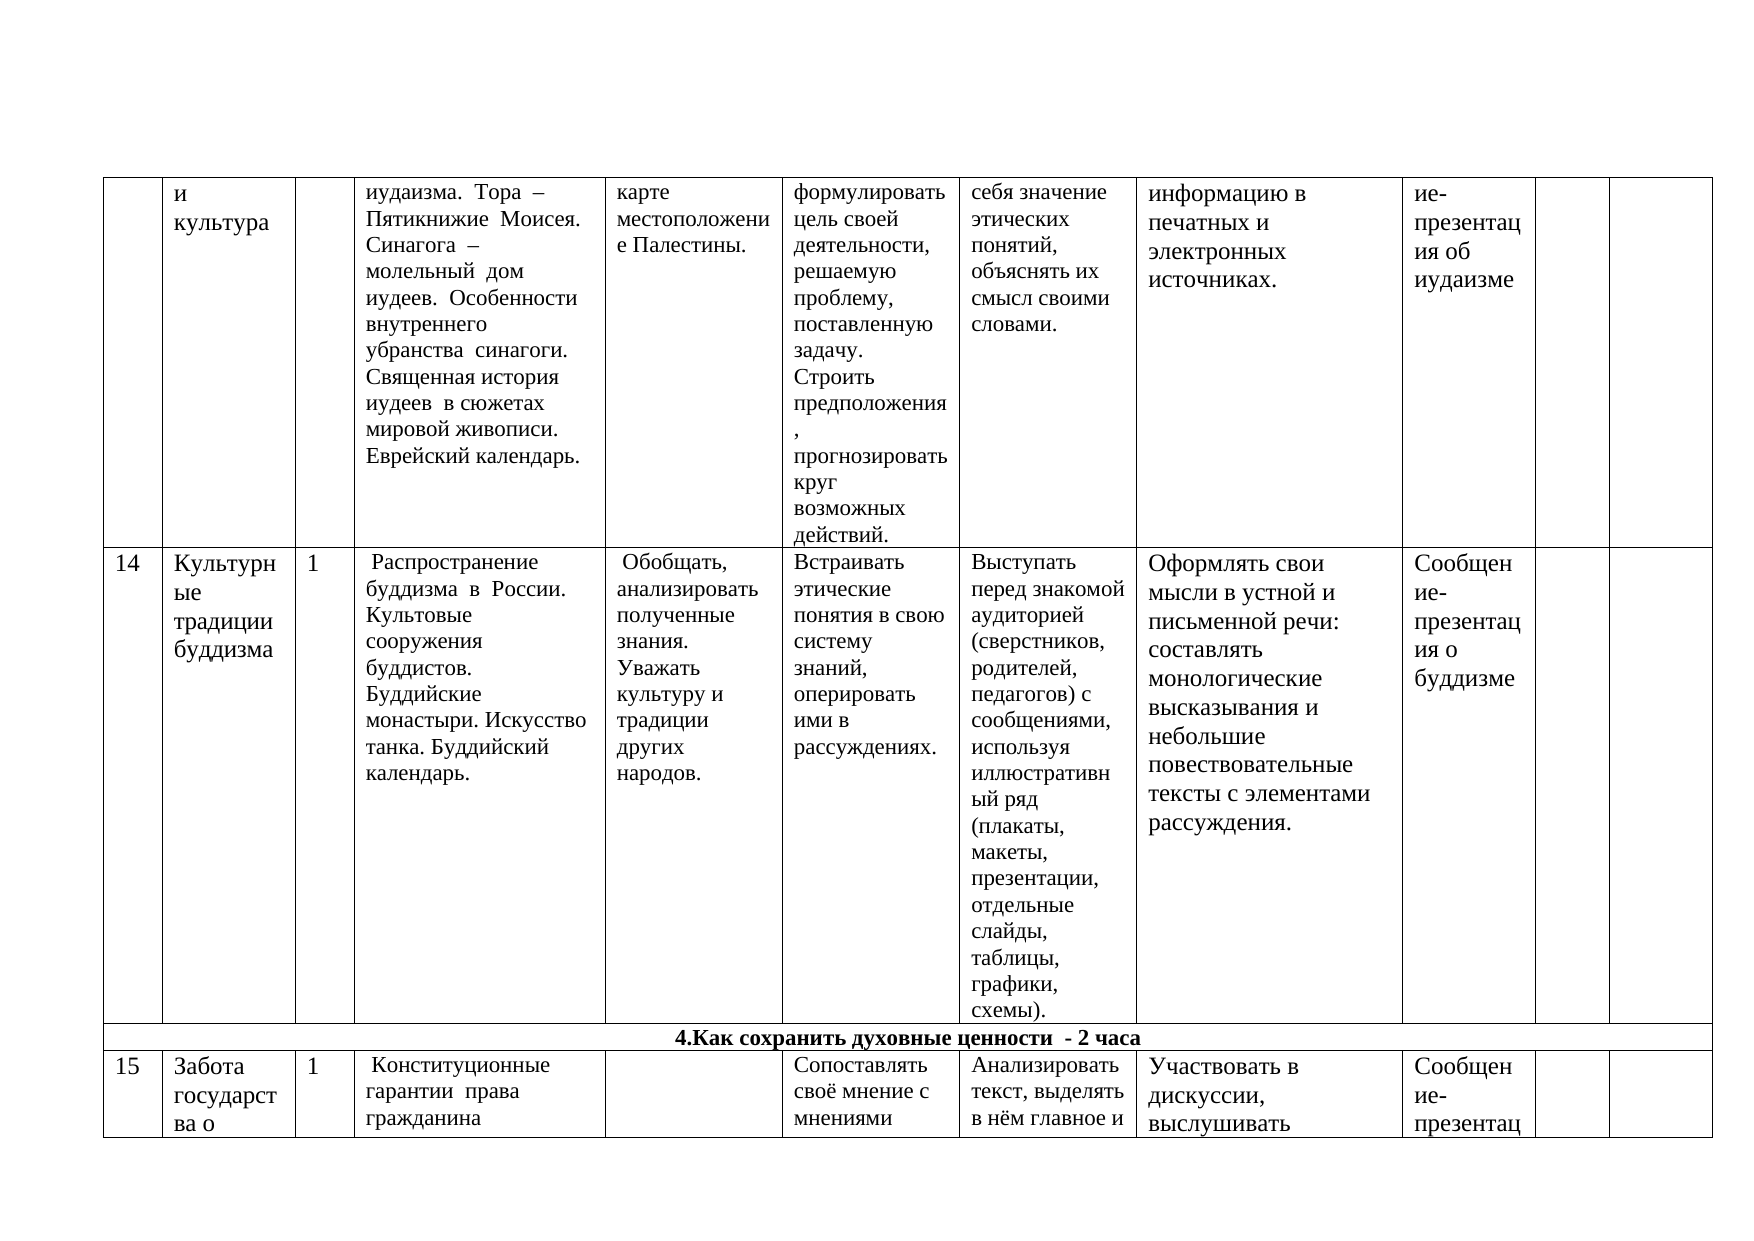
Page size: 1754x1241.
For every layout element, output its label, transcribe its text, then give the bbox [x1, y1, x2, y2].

table_cell Выступать перед знакомой аудиторией (сверстников, родителей, педагогов) с сообщениями, используя иллюстративный ряд (плакаты, макеты, презентации, отдельные слайды, таблицы, графики, схемы). [960, 548, 1136, 1023]
table_cell 4.Как сохранить духовные ценности - 2 часа [104, 1024, 1712, 1050]
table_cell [1137, 1051, 1402, 1137]
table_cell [960, 1051, 1136, 1137]
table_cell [783, 178, 959, 547]
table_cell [1403, 178, 1535, 547]
table_cell [606, 1051, 782, 1137]
table_cell [1536, 548, 1609, 1023]
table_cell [1403, 1051, 1535, 1137]
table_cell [606, 178, 782, 547]
table_cell [1610, 548, 1712, 1023]
table_cell 15 [104, 1051, 162, 1137]
table_cell Оформлять свои мысли в устной и письменной речи: составлять монологические высказывания и небольшие повествовательные тексты с элементами рассуждения. [1137, 548, 1402, 1023]
table_cell Иудаизм и культура [163, 178, 295, 547]
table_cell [1137, 178, 1402, 547]
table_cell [355, 1051, 605, 1137]
table_cell 14 [104, 548, 162, 1023]
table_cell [783, 1051, 959, 1137]
table_cell [1610, 178, 1712, 547]
table_cell Распространение буддизма в России. Культовые сооружения буддистов. Буддийские монастыри. Искусство танка. Буддийский календарь. [355, 548, 605, 1023]
table_cell Сообщение-презентация о буддизме [1403, 548, 1535, 1023]
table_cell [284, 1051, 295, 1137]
table_cell Культурные традиции буддизма [163, 548, 295, 1023]
table_cell Встраивать этические понятия в свою систему знаний, оперировать ими в рассуждениях. [783, 548, 959, 1023]
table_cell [355, 178, 605, 547]
table_cell Обобщать, анализировать полученные знания. Уважать культуру и традиции других народов. [606, 548, 782, 1023]
table_cell [1536, 1051, 1609, 1137]
table_cell 1 [296, 178, 354, 547]
table_cell 13 [104, 178, 162, 547]
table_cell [960, 178, 1136, 547]
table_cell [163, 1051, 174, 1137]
table_cell [1536, 178, 1609, 547]
table_cell [1610, 1051, 1712, 1137]
table_cell 1 [296, 1051, 354, 1137]
table_cell 1 [296, 548, 354, 1023]
